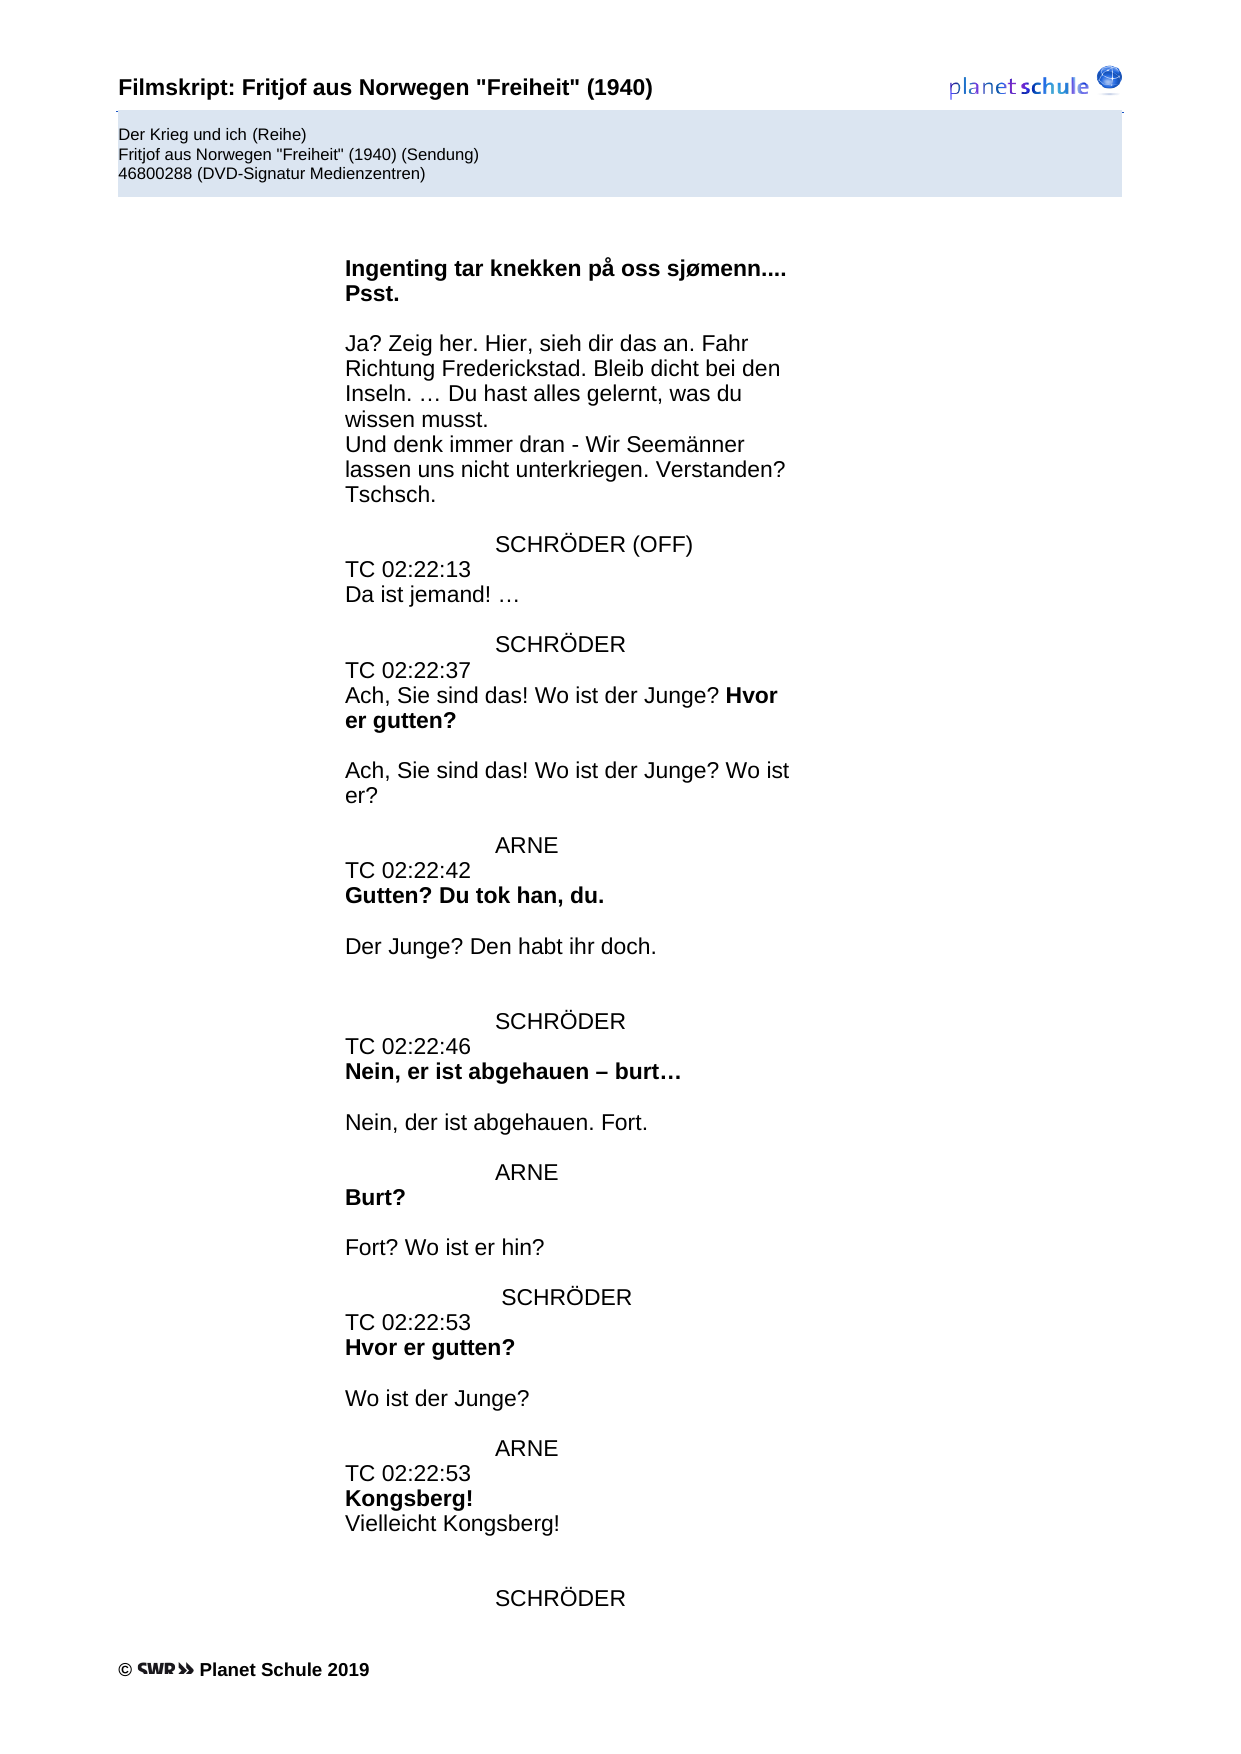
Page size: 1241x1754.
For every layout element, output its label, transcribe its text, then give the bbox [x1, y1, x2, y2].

text SCHRÖDER (OFF) [495, 532, 1032, 558]
picture [137, 1661, 194, 1674]
text Der Junge? Den habt ihr doch. [345, 934, 792, 959]
text TC 02:22:46 [345, 1034, 792, 1060]
text Ja? Zeig her. Hier, sieh dir das an. Fahr Richtung Frederickstad. Bleib dicht bei den Inseln. … Du hast alles gelernt, was du wissen musst. [345, 332, 792, 432]
text TC 02:22:53 [345, 1461, 792, 1486]
text SCHRÖDER [495, 1587, 1032, 1612]
text SCHRÖDER [495, 1009, 1032, 1034]
picture [942, 63, 1127, 101]
text TC 02:22:53 [345, 1311, 792, 1336]
text ARNE [495, 1436, 1032, 1461]
text ARNE [495, 1160, 1032, 1185]
text Ach, Sie sind das! Wo ist der Junge? Hvor er gutten? [345, 683, 792, 733]
text Gutten? Du tok han, du. [345, 884, 792, 909]
text SCHRÖDER [495, 1286, 1032, 1311]
text Nein, der ist abgehauen. Fort. [345, 1110, 792, 1135]
text Und denk immer dran - Wir Seemänner lassen uns nicht unterkriegen. Verstanden? Tschsch. [345, 432, 792, 507]
text Vielleicht Kongsberg! [345, 1512, 792, 1537]
text Da ist jemand! … [345, 583, 792, 608]
text TC 02:22:37 [345, 658, 792, 683]
text ARNE [495, 834, 1032, 859]
text TC 02:22:13 [345, 558, 792, 583]
text Burt? [345, 1185, 792, 1210]
text SCHRÖDER [495, 633, 1032, 658]
text Fort? Wo ist er hin? [345, 1235, 792, 1261]
text Kongsberg! [345, 1486, 792, 1512]
text Ach, Sie sind das! Wo ist der Junge? Wo ist er? [345, 758, 792, 809]
text Ingenting tar knekken på oss sjømenn.... Psst. [345, 256, 792, 307]
text TC 02:22:42 [345, 859, 792, 884]
text Hvor er gutten? [345, 1336, 792, 1361]
text Wo ist der Junge? [345, 1386, 792, 1411]
text Nein, er ist abgehauen – burt… [345, 1060, 792, 1085]
